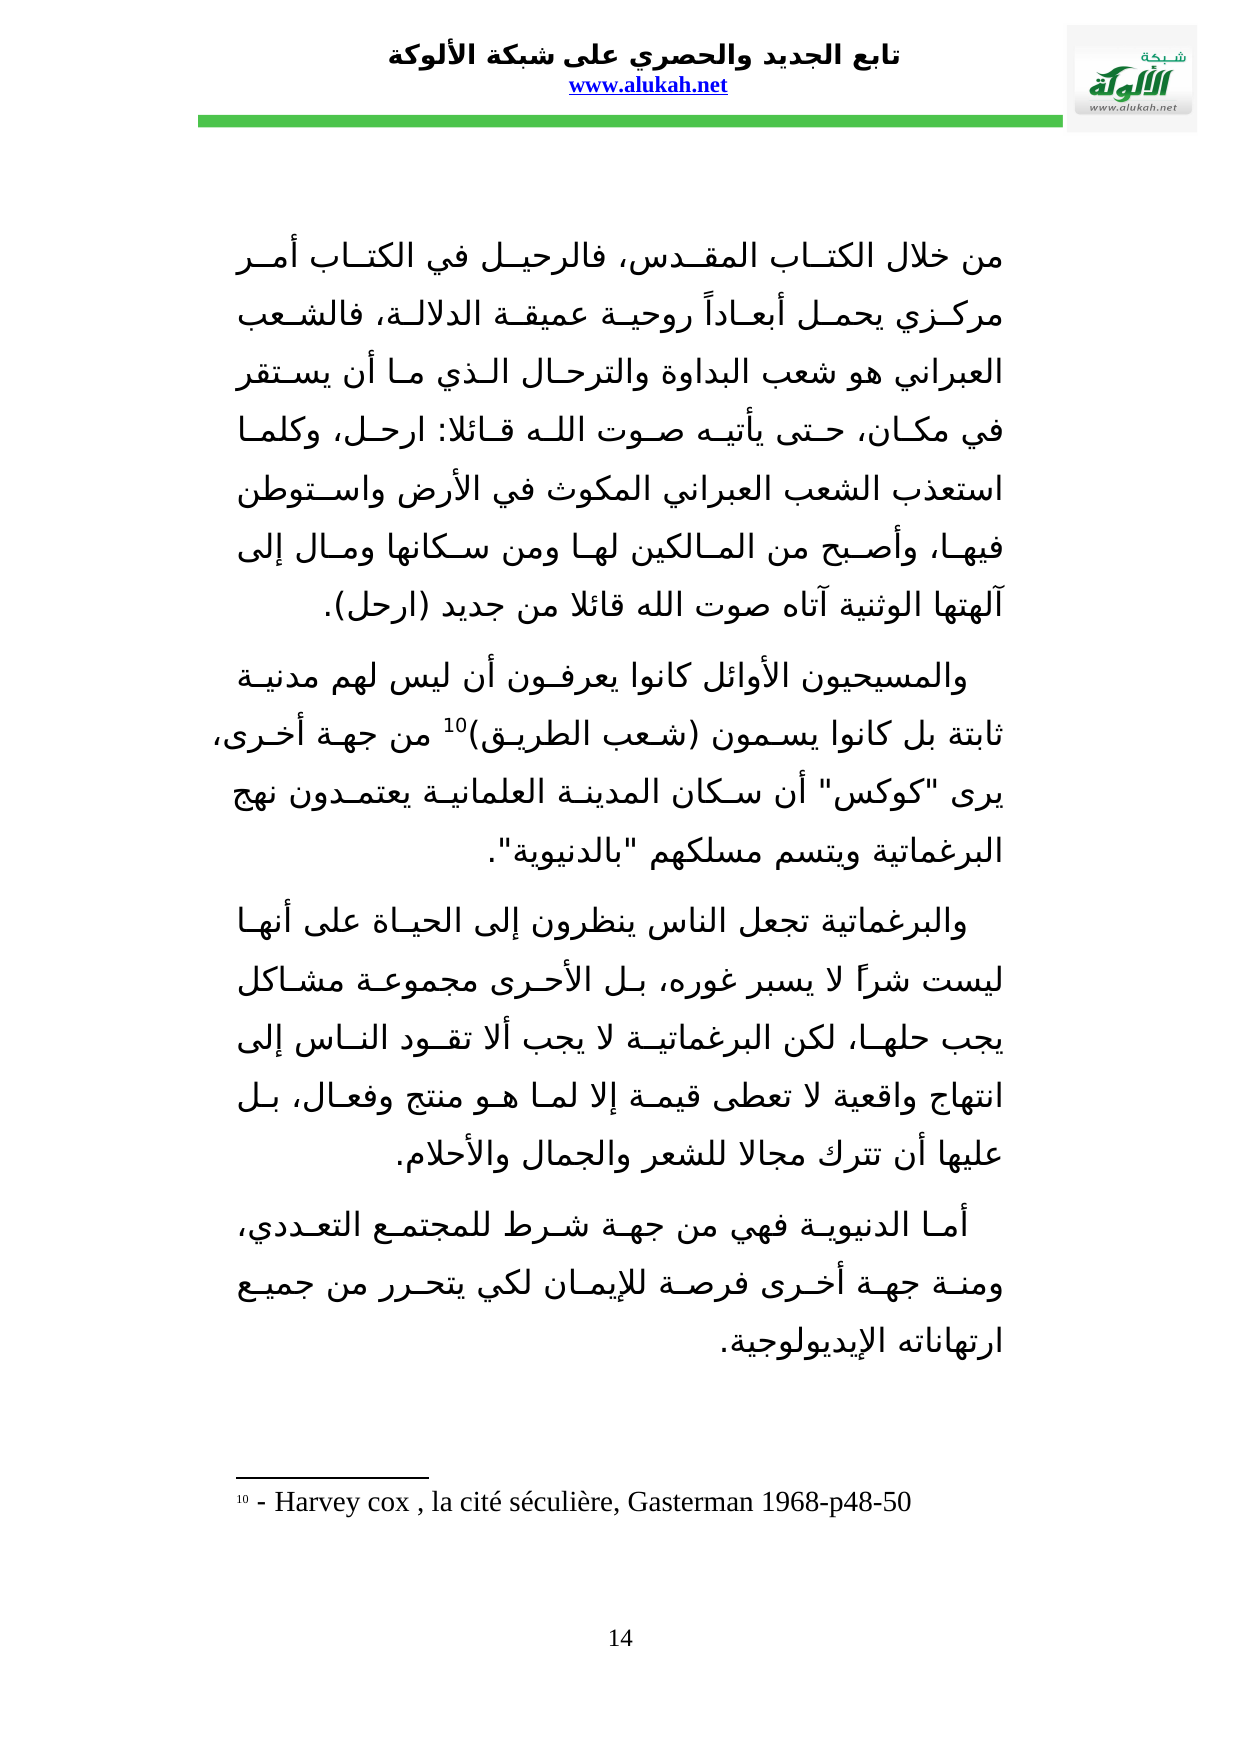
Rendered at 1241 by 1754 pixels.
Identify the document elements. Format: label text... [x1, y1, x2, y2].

text والمسيحيون الأوائل كانوا يعرفون أن ليس لهم مدنية ثابتة بل كانوا يسمون (شعب الطريق) من جهة أخرى، يرى "كوكس" أن سكان المدينة العلمانية يعتمدون نهج البرغماتية ويتسم مسلكهم "بالدنيوية". [236, 656, 1004, 870]
text والبرغماتية تجعل الناس ينظرون إلى الحياة على أنها ليست شراً لا يسبر غوره، بل الأحرى مجموعة مشاكل يجب حلها، لكن البرغماتية لا يجب ألا تقود الناس إلى انتهاج واقعية لا تعطى قيمة إلا لما هو منتج وفعال، بل عليها أن تترك مجالا للشعر والجمال والأحلام. [236, 902, 1004, 1173]
text أما الدنيوية فهي من جهة شرط للمجتمع التعددي، ومنة جهة أخرى فرصة للإيمان لكي يتحرر من جميع ارتهاناته الإيديولوجية. [236, 1205, 1004, 1361]
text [236, 236, 1004, 624]
